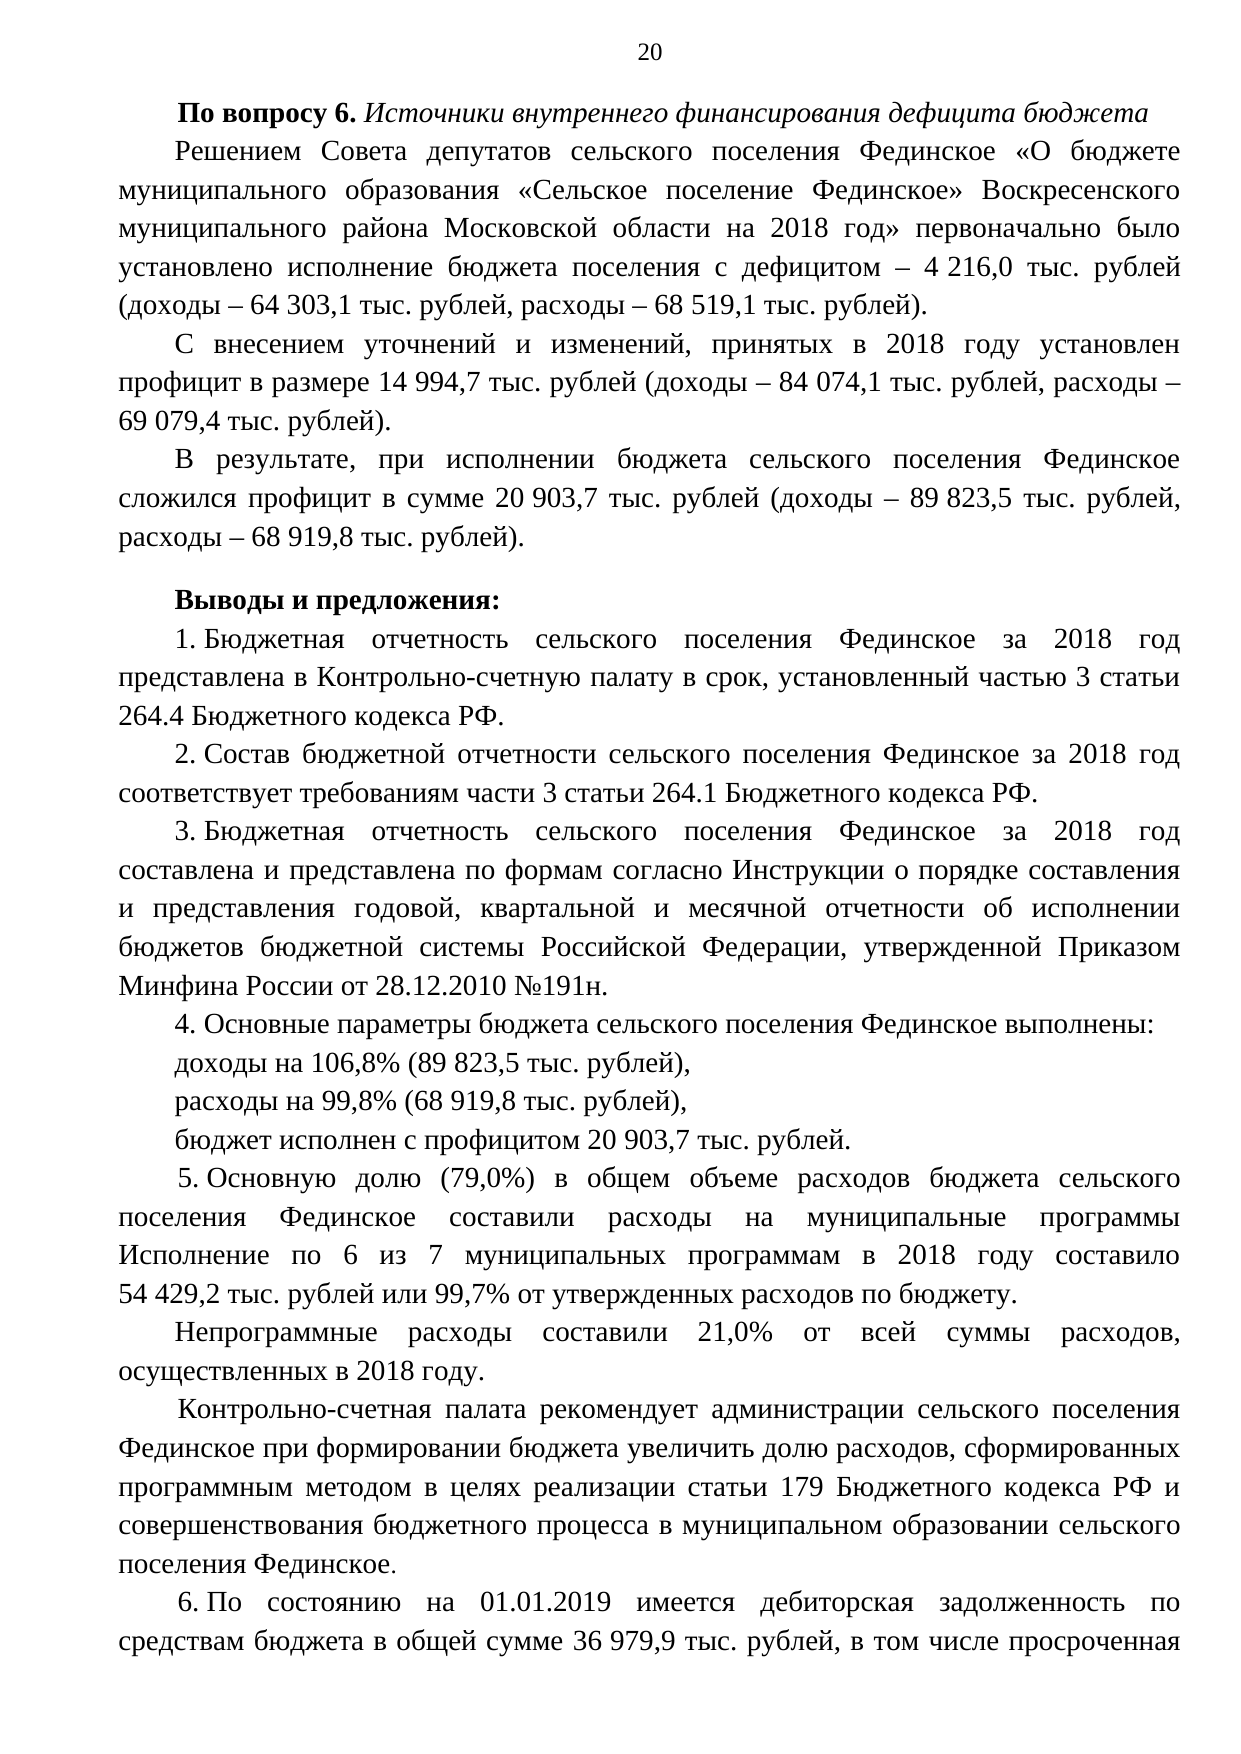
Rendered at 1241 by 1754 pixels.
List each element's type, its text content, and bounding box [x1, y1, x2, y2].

text В результате, при исполнении бюджета сельского поселения Фединское сложился профицит в сумме 20 903,7 тыс. рублей (доходы – 89 823,5 тыс. рублей, расходы – 68 919,8 тыс. рублей). [118, 442, 1181, 552]
text 4. Основные параметры бюджета сельского поселения Фединское выполнены: [118, 1006, 1181, 1040]
text Непрограммные расходы составили 21,0% от всей суммы расходов, осуществленных в 2018 году. [118, 1314, 1181, 1387]
text Выводы и предложения: [118, 582, 1181, 616]
text 5. Основную долю (79,0%) в общем объеме расходов бюджета сельского поселения Фединское составили расходы на муниципальные программы Исполнение по 6 из 7 муниципальных программам в 2018 году составило 54 429,2 тыс. рублей или 99,7% от утвержденных расходов по бюджету. [118, 1160, 1181, 1309]
text С внесением уточнений и изменений, принятых в 2018 году установлен профицит в размере 14 994,7 тыс. рублей (доходы – 84 074,1 тыс. рублей, расходы – 69 079,4 тыс. рублей). [118, 326, 1181, 437]
text расходы на 99,8% (68 919,8 тыс. рублей), [118, 1083, 1181, 1117]
text 1. Бюджетная отчетность сельского поселения Фединское за 2018 год представлена в Контрольно-счетную палату в срок, установленный частью 3 статьи 264.4 Бюджетного кодекса РФ. [118, 621, 1181, 731]
text доходы на 106,8% (89 823,5 тыс. рублей), [118, 1045, 1181, 1078]
text 2. Состав бюджетной отчетности сельского поселения Фединское за 2018 год соответствует требованиям части 3 статьи 264.1 Бюджетного кодекса РФ. [118, 736, 1181, 808]
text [118, 1584, 1181, 1656]
text бюджет исполнен с профицитом 20 903,7 тыс. рублей. [118, 1122, 1181, 1155]
text Контрольно-счетная палата рекомендует администрации сельского поселения Фединское при формировании бюджета увеличить долю расходов, сформированных программным методом в целях реализации статьи 179 Бюджетного кодекса РФ и совершенствования бюджетного процесса в муниципальном образовании сельского поселения Фединское. [118, 1392, 1181, 1579]
text 3. Бюджетная отчетность сельского поселения Фединское за 2018 год составлена и представлена по формам согласно Инструкции о порядке составления и представления годовой, квартальной и месячной отчетности об исполнении бюджетов бюджетной системы Российской Федерации, утвержденной Приказом Минфина России от 28.12.2010 №191н. [118, 813, 1181, 1001]
text Решением Совета депутатов сельского поселения Фединское «О бюджете муниципального образования «Сельское поселение Фединское» Воскресенского муниципального района Московской области на 2018 год» первоначально было установлено исполнение бюджета поселения с дефицитом – 4 216,0 тыс. рублей (доходы – 64 303,1 тыс. рублей, расходы – 68 519,1 тыс. рублей). [118, 133, 1181, 321]
text По вопросу 6. Источники внутреннего финансирования дефицита бюджета [118, 95, 1181, 128]
